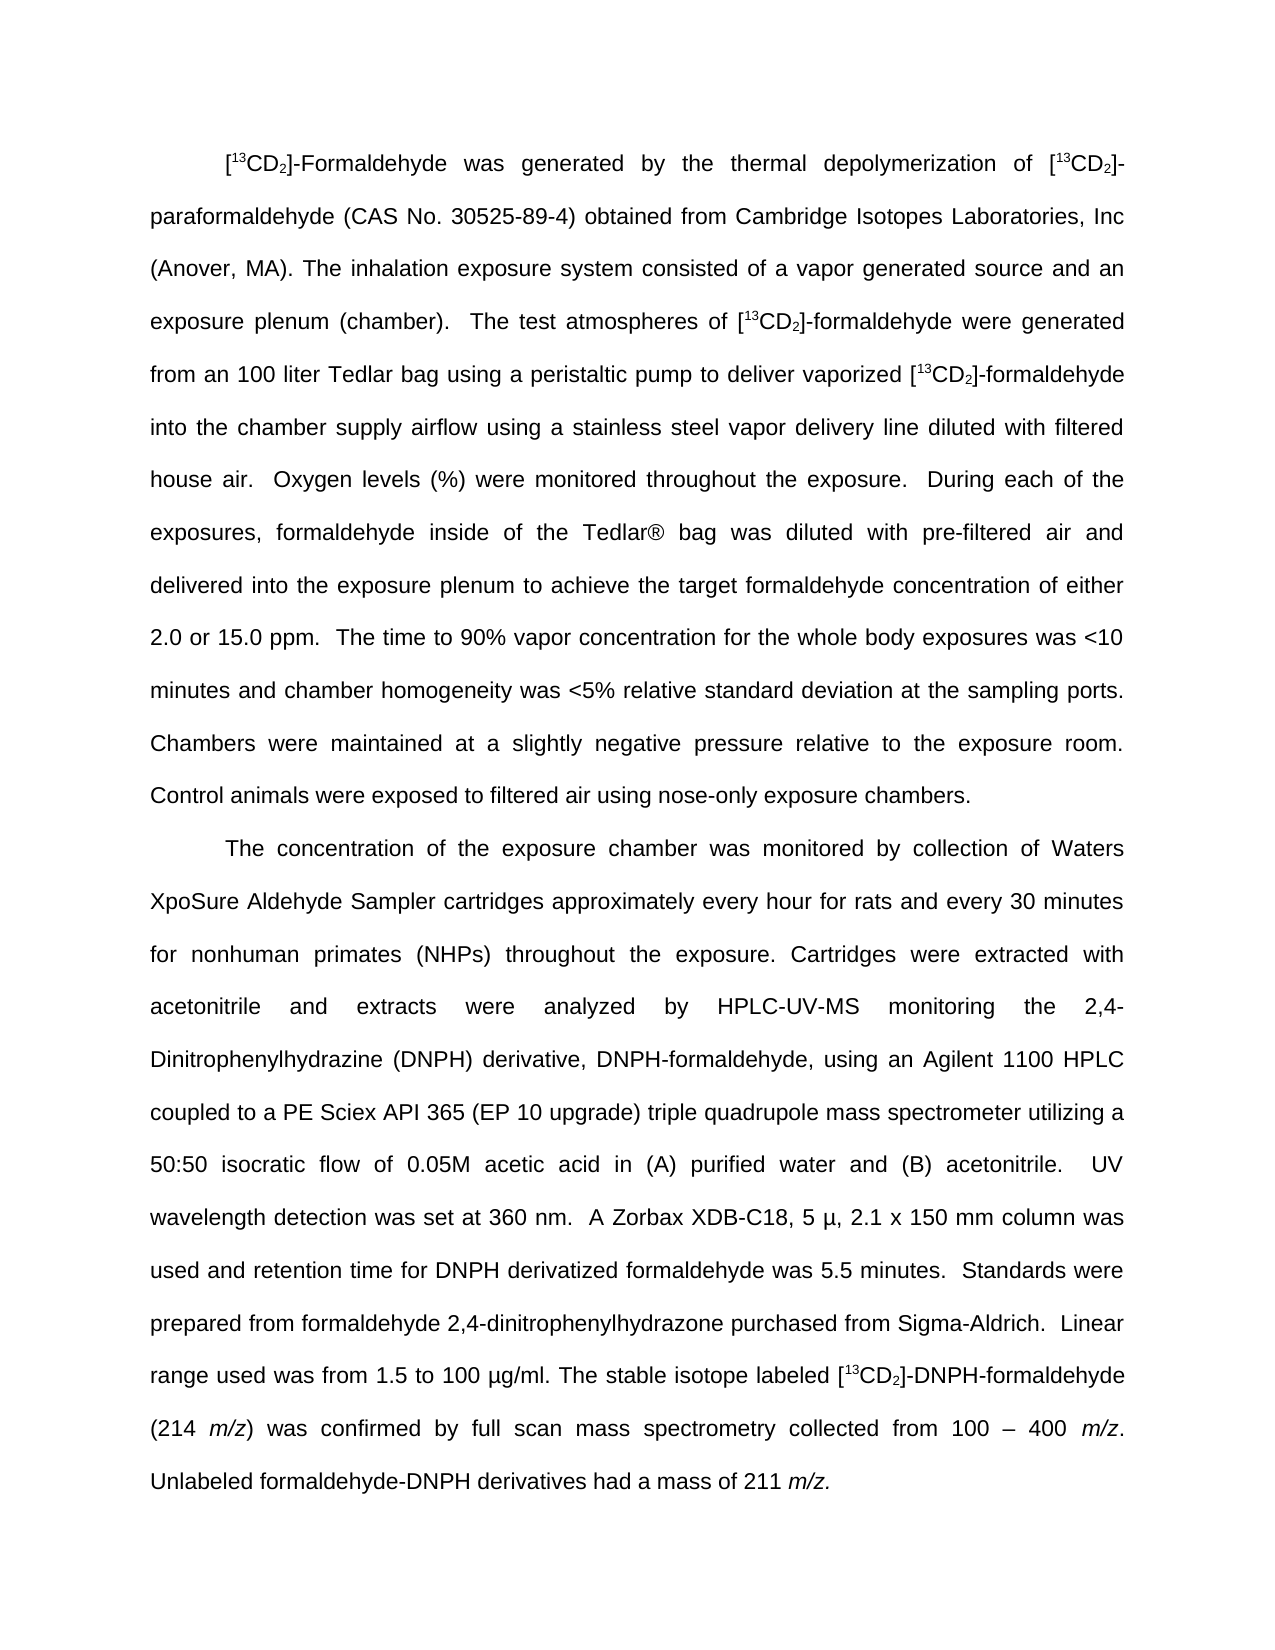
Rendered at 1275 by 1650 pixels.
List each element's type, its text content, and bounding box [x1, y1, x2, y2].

text The concentration of the exposure chamber was monitored by collection of Waters XpoSure Aldehyde Sampler cartridges approximately every hour for rats and every 30 minutes for nonhuman primates (NHPs) throughout the exposure. Cartridges were extracted with acetonitrile and extracts were analyzed by HPLC-UV-MS monitoring the 2,4-Dinitrophenylhydrazine (DNPH) derivative, DNPH-formaldehyde, using an Agilent 1100 HPLC coupled to a PE Sciex API 365 (EP 10 upgrade) triple quadrupole mass spectrometer utilizing a 50:50 isocratic flow of 0.05M acetic acid in (A) purified water and (B) acetonitrile. UV wavelength detection was set at 360 nm. A Zorbax XDB-C18, 5 µ, 2.1 x 150 mm column was used and retention time for DNPH derivatized formaldehyde was 5.5 minutes. Standards were prepared from formaldehyde 2,4-dinitrophenylhydrazone purchased from Sigma-Aldrich. Linear range used was from 1.5 to 100 µg/ml. The stable isotope labeled [13CD2]-DNPH-formaldehyde (214 m/z) was confirmed by full scan mass spectrometry collected from 100 – 400 m/z. Unlabeled formaldehyde-DNPH derivatives had a mass of 211 m/z. [150, 835, 1125, 1494]
text [13CD2]-Formaldehyde was generated by the thermal depolymerization of [13CD2]-paraformaldehyde (CAS No. 30525-89-4) obtained from Cambridge Isotopes Laboratories, Inc (Anover, MA). The inhalation exposure system consisted of a vapor generated source and an exposure plenum (chamber). The test atmospheres of [13CD2]-formaldehyde were generated from an 100 liter Tedlar bag using a peristaltic pump to deliver vaporized [13CD2]-formaldehyde into the chamber supply airflow using a stainless steel vapor delivery line diluted with filtered house air. Oxygen levels (%) were monitored throughout the exposure. During each of the exposures, formaldehyde inside of the Tedlar® bag was diluted with pre-filtered air and delivered into the exposure plenum to achieve the target formaldehyde concentration of either 2.0 or 15.0 ppm. The time to 90% vapor concentration for the whole body exposures was <10 minutes and chamber homogeneity was <5% relative standard deviation at the sampling ports. Chambers were maintained at a slightly negative pressure relative to the exposure room. Control animals were exposed to filtered air using nose-only exposure chambers. [150, 150, 1125, 809]
